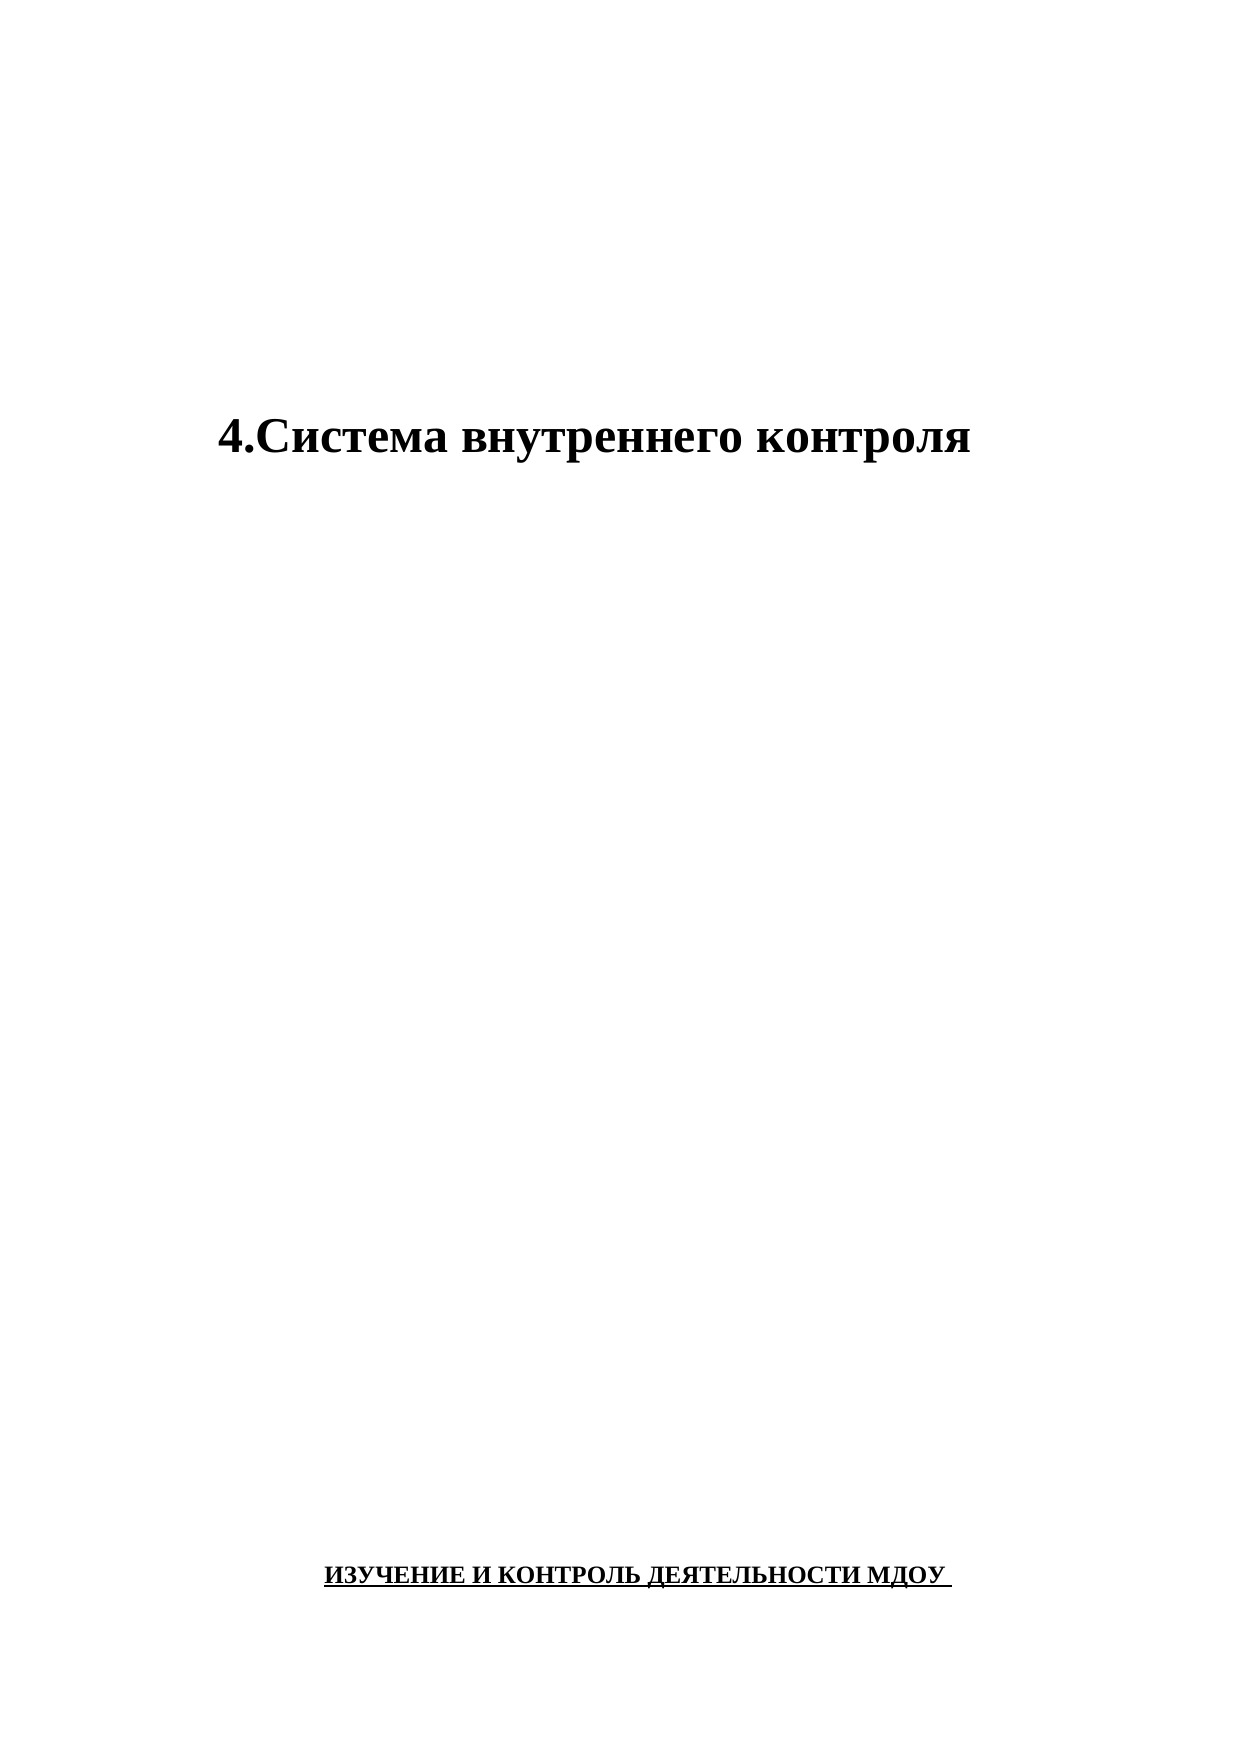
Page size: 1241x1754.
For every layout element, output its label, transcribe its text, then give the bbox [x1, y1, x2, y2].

text ИЗУЧЕНИЕ И КОНТРОЛЬ ДЕЯТЕЛЬНОСТИ МДОУ [124, 1560, 1146, 1589]
list 4.Система внутреннего контроля [193, 406, 1139, 463]
